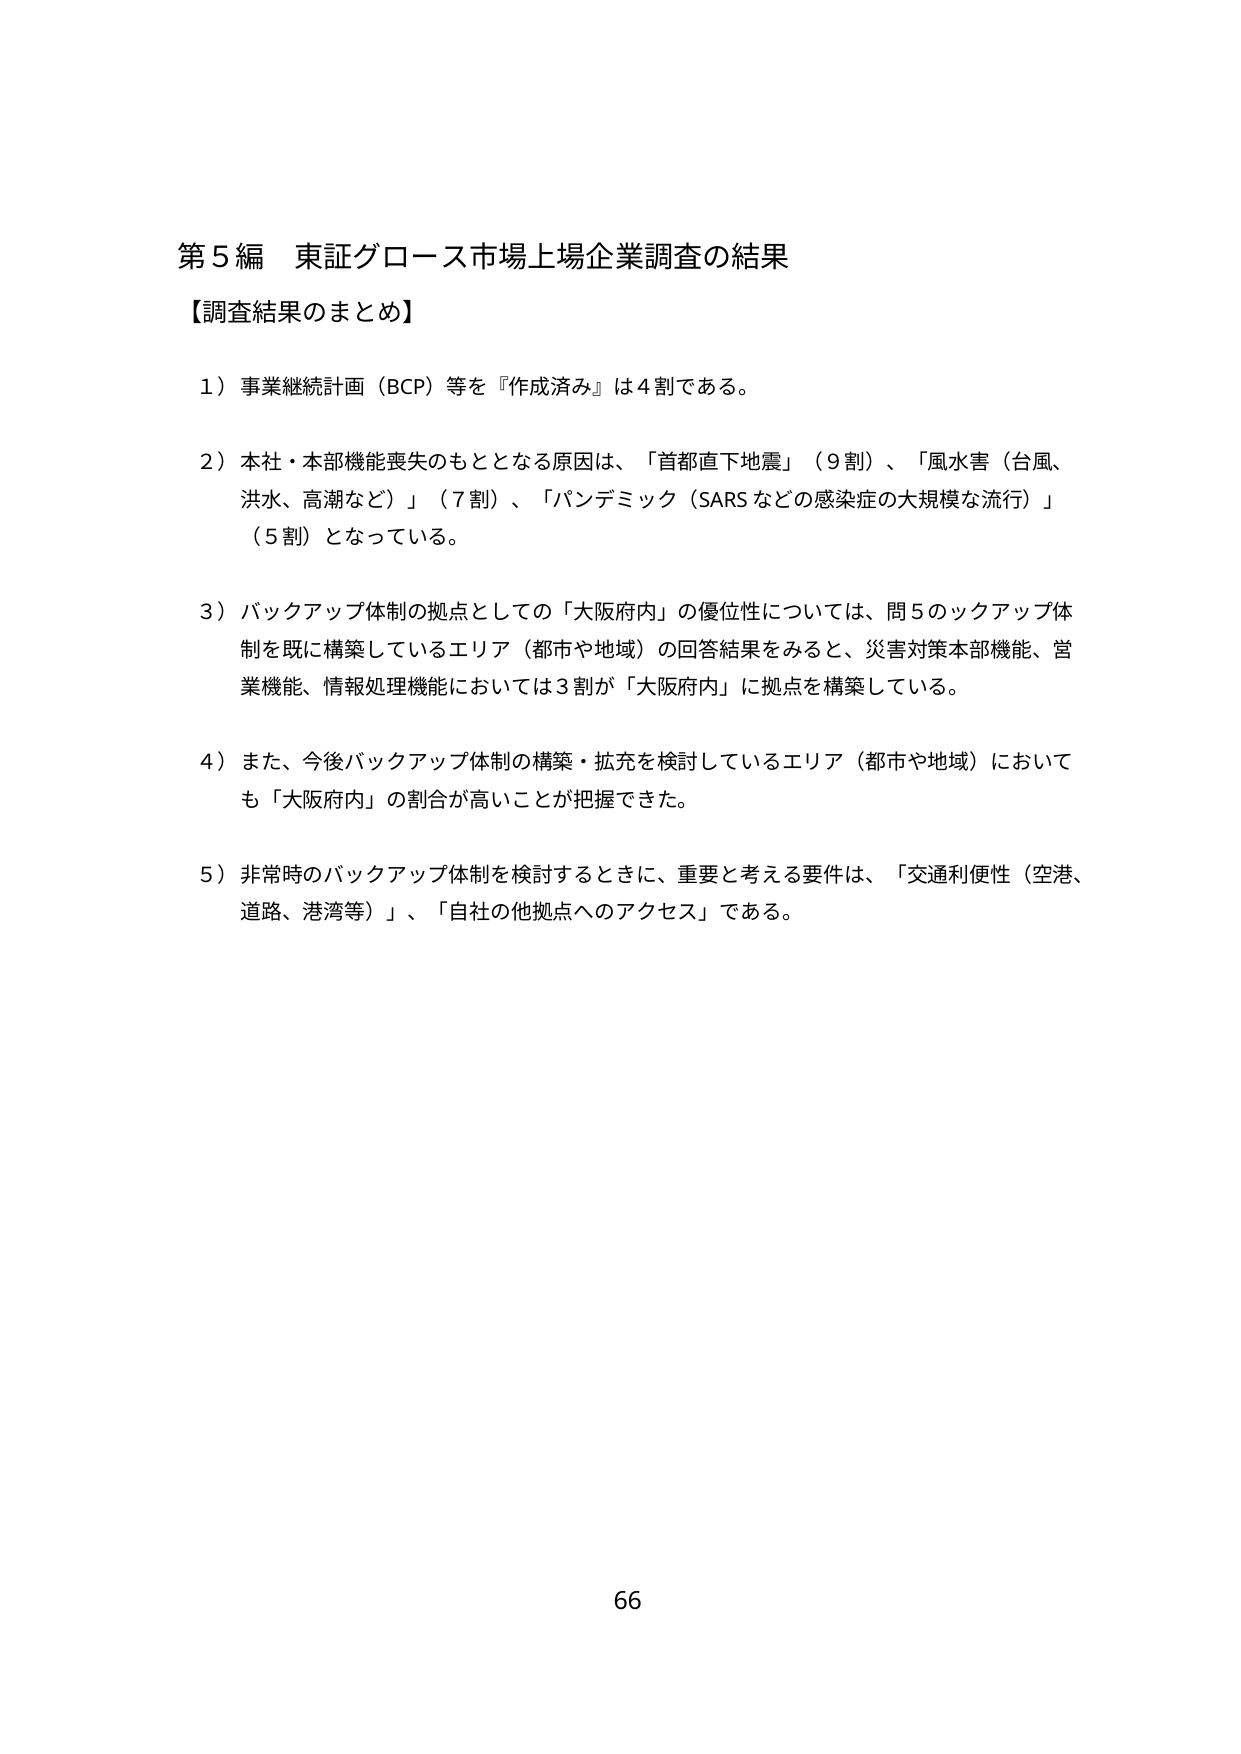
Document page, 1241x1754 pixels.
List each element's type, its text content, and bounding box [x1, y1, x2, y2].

list 非常時のバックアップ体制を検討するときに、重要と考える要件は、「交通利便性（空港、道路、港湾等）」、「自社の他拠点へのアクセス」である。 [196, 854, 1078, 929]
list また、今後バックアップ体制の構築・拡充を検討しているエリア（都市や地域）においても「大阪府内」の割合が高いことが把握できた。 [196, 742, 1078, 817]
text 第５編 東証グロース市場上場企業調査の結果 [177, 217, 1078, 292]
list 事業継続計画（BCP）等を『作成済み』は４割である。 [196, 367, 1078, 404]
list 本社・本部機能喪失のもととなる原因は、「首都直下地震」（９割）、「風水害（台風、洪水、高潮など）」（７割）、「パンデミック（SARSなどの感染症の大規模な流行）」（５割）となっている。 [196, 442, 1078, 554]
list バックアップ体制の拠点としての「大阪府内」の優位性については、問５のックアップ体制を既に構築しているエリア（都市や地域）の回答結果をみると、災害対策本部機能、営業機能、情報処理機能においては３割が「大阪府内」に拠点を構築している。 [196, 592, 1078, 704]
text 【調査結果のまとめ】 [177, 292, 1078, 329]
